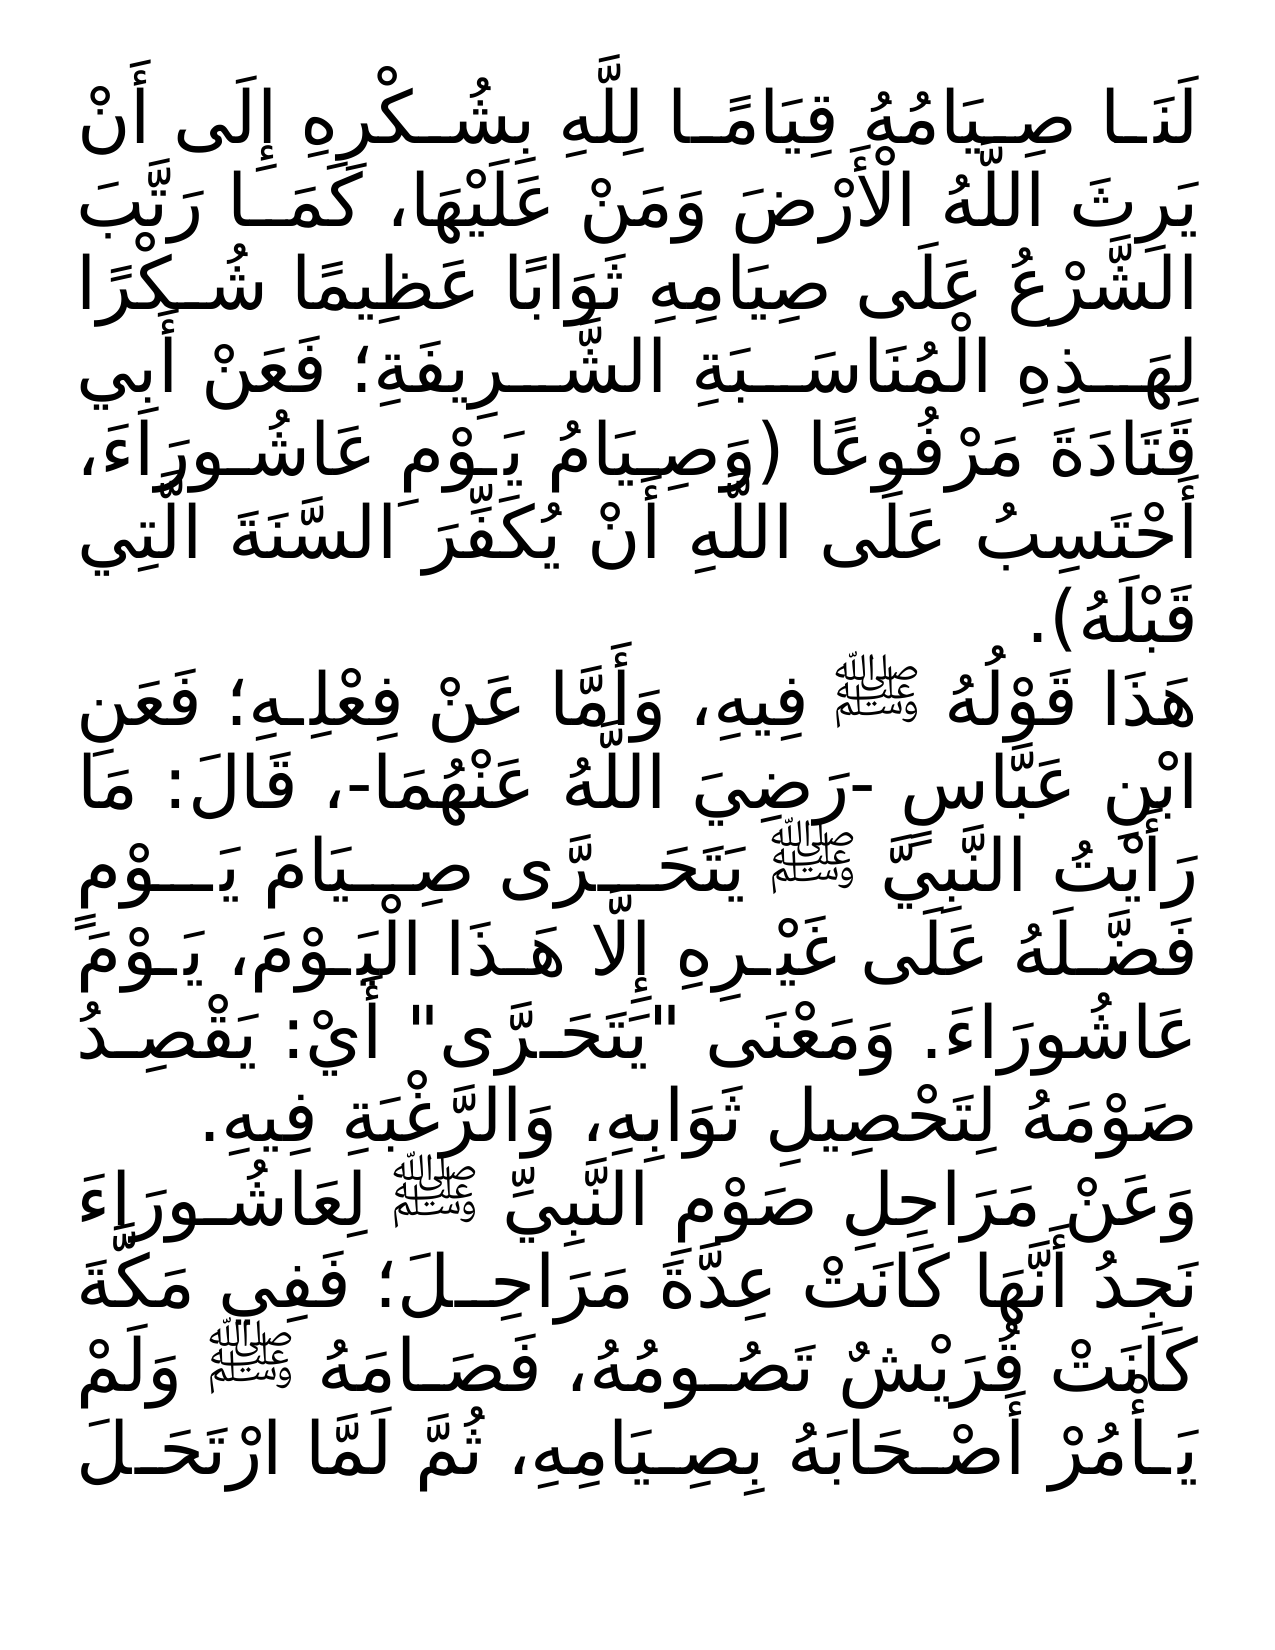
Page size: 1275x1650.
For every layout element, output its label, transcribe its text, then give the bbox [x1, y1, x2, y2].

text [77, 1158, 1198, 1491]
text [77, 77, 1198, 659]
text هَذَا قَوْلُهُ ﷺ فِيهِ، وَأَمَّا عَنْ فِعْلِهِ؛ فَعَنِ ابْنِ عَبَّاسٍ -رَضِيَ اللَّهُ عَنْهُمَا-، قَالَ: مَا رَأَيْتُ النَّبِيَّ ﷺ يَتَحَرَّى صِيَامَ يَوْمٍ فَضَّلَهُ عَلَى غَيْرِهِ إِلَّا هَذَا الْيَوْمَ، يَوْمَ عَاشُورَاءَ. وَمَعْنَى "يَتَحَرَّى" أَيْ: يَقْصِدُ صَوْمَهُ لِتَحْصِيلِ ثَوَابِهِ، وَالرَّغْبَةِ فِيهِ. [77, 659, 1198, 1158]
